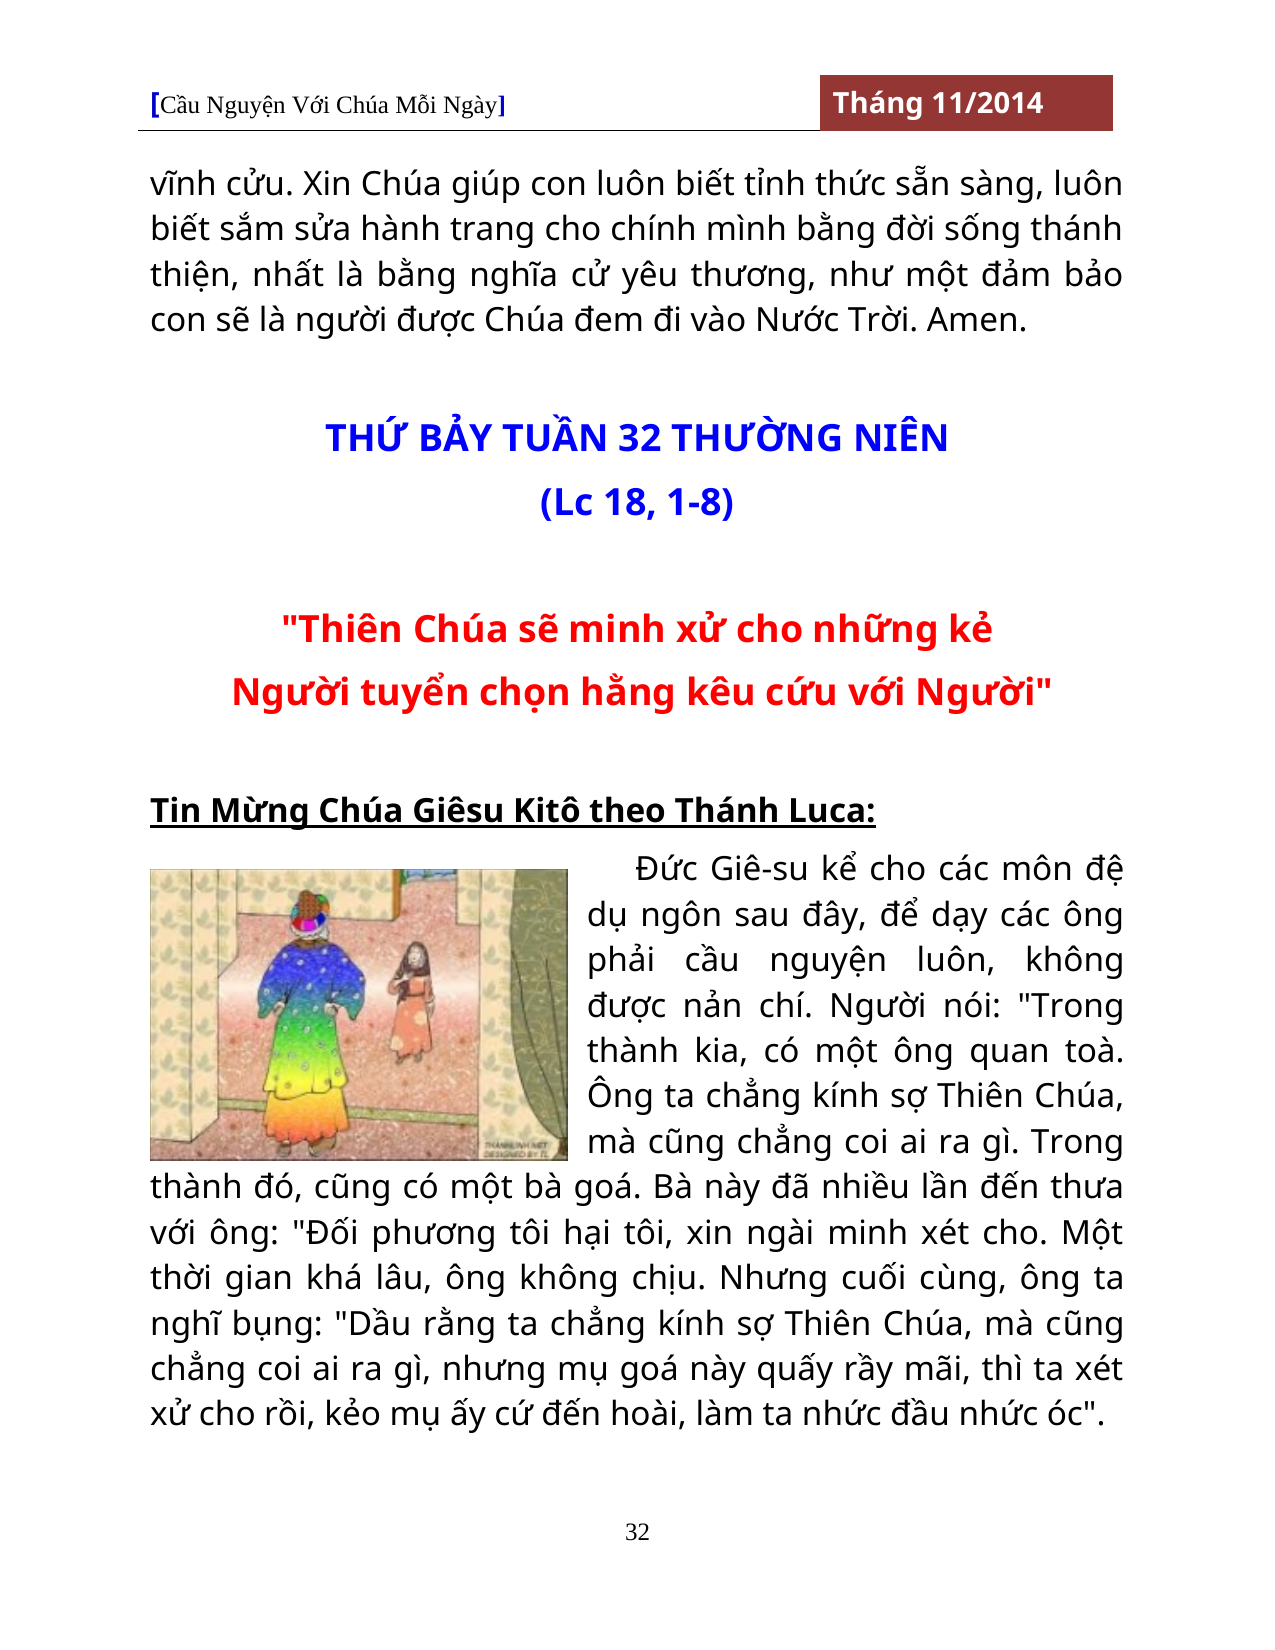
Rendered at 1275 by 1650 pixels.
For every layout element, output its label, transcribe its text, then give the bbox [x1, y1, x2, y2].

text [150, 159, 1125, 341]
text Đức Giê-su kể cho các môn đệ dụ ngôn sau đây, để dạy các ông phải cầu nguyện luôn, không được nản chí. Người nói: "Trong thành kia, có một ông quan toà. Ông ta chẳng kính sợ Thiên Chúa, mà cũng chẳng coi ai ra gì. Trong thành đó, cũng có một bà goá. Bà này đã nhiều lần đến thưa với ông: "Đối phương tôi hại tôi, xin ngài minh xét cho. Một thời gian khá lâu, ông không chịu. Nhưng cuối cùng, ông ta nghĩ bụng: "Dầu rằng ta chẳng kính sợ Thiên Chúa, mà cũng chẳng coi ai ra gì, nhưng mụ goá này quấy rầy mãi, thì ta xét xử cho rồi, kẻo mụ ấy cứ đến hoài, làm ta nhức đầu nhức óc". [150, 845, 1125, 1436]
text "Thiên Chúa sẽ minh xử cho những kẻ [150, 602, 1125, 653]
text Người tuyển chọn hằng kêu cứu với Người" [150, 666, 1125, 717]
text Tin Mừng Chúa Giêsu Kitô theo Thánh Luca: [150, 787, 1125, 833]
text (Lc 18, 1-8) [150, 475, 1125, 526]
picture [150, 869, 568, 1161]
text THỨ BẢY TUẦN 32 THƯỜNG NIÊN [150, 412, 1125, 463]
